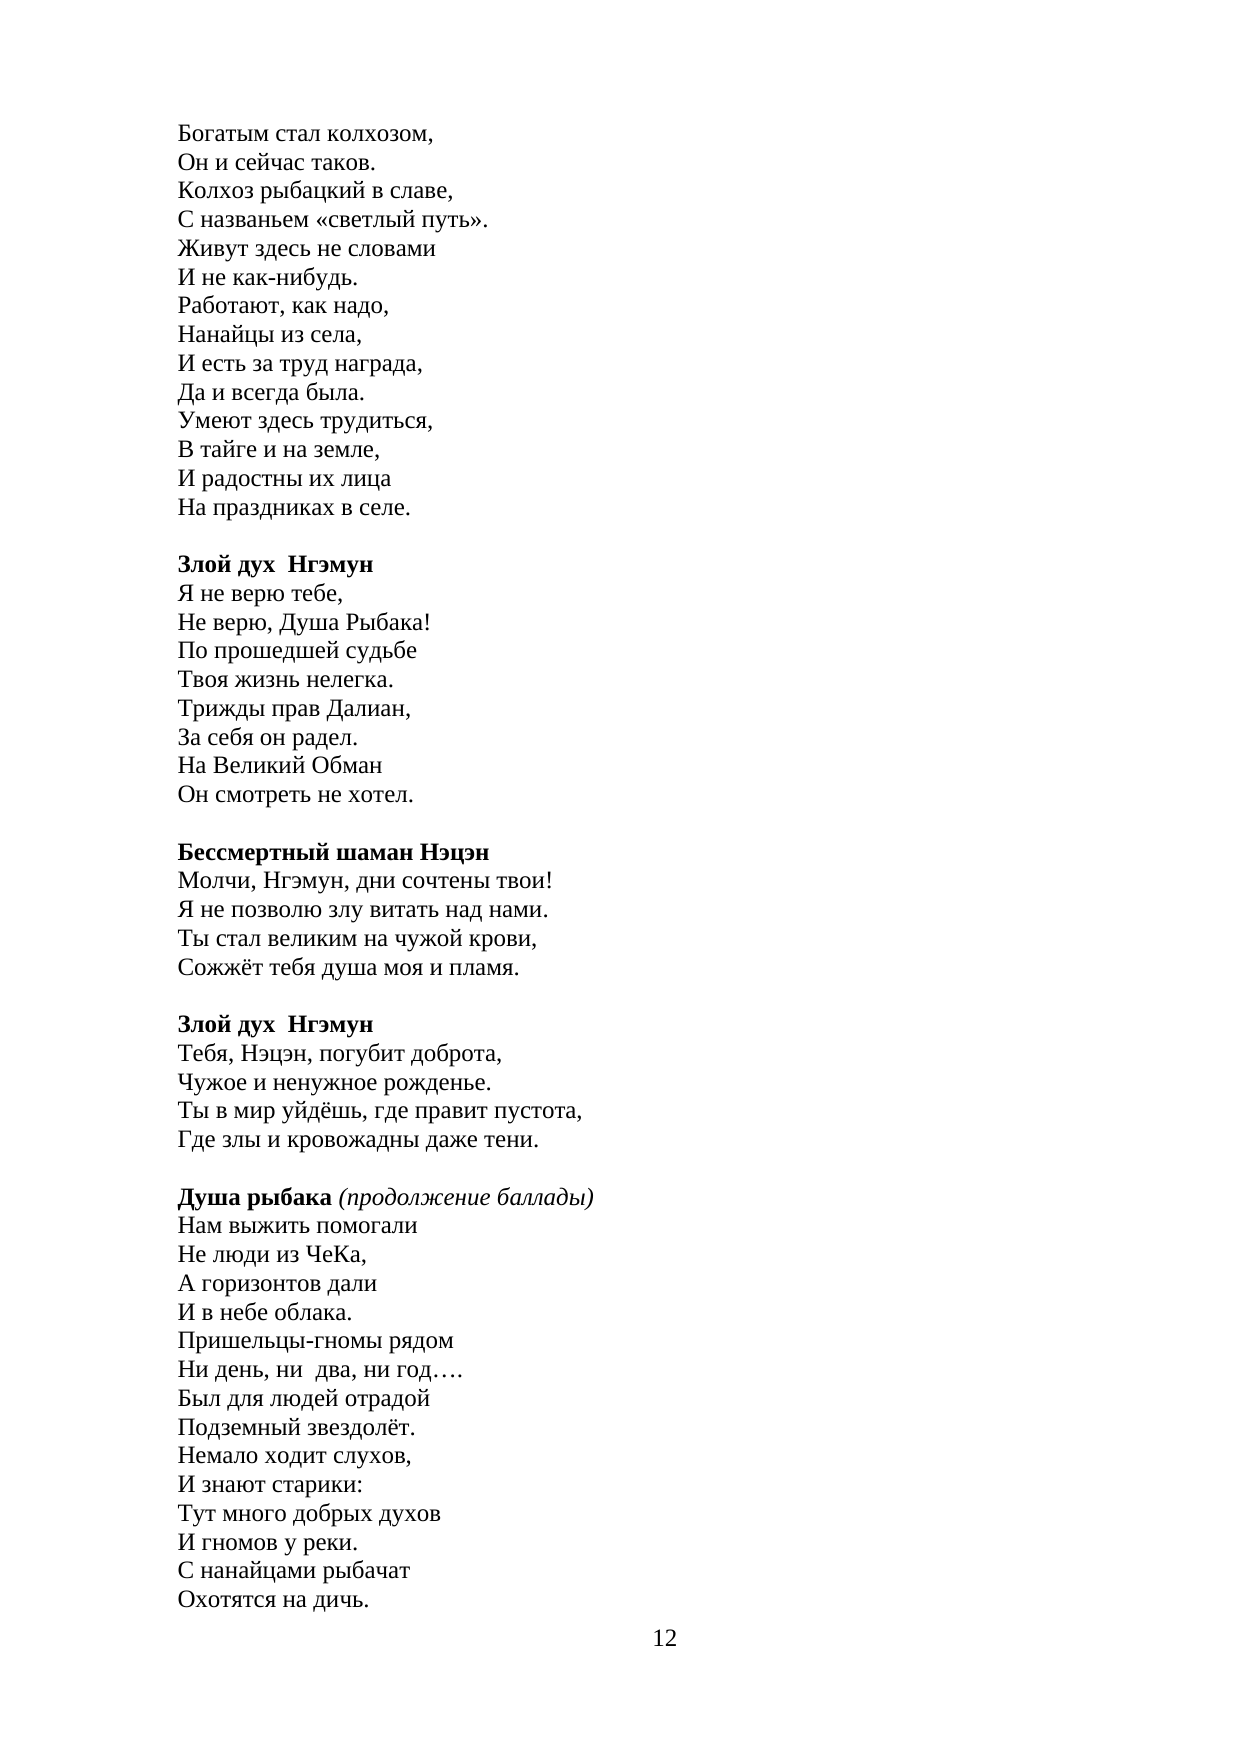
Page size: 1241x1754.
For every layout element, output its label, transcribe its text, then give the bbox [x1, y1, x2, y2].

text Бессмертный шаман Нэцэн [177, 837, 1152, 866]
text Тебя, Нэцэн, погубит доброта, [177, 1038, 1152, 1067]
text Ты стал великим на чужой крови, [177, 923, 1152, 952]
text Не люди из ЧеКа, [177, 1239, 1152, 1268]
text Нанайцы из села, [177, 319, 1152, 348]
text На праздниках в селе. [177, 492, 1152, 521]
text Чужое и ненужное рожденье. [177, 1067, 1152, 1096]
text Злой дух Нгэмун [177, 549, 1152, 578]
text Тут много добрых духов [177, 1498, 1152, 1527]
text Твоя жизнь нелегка. [177, 664, 1152, 693]
text Колхоз рыбацкий в славе, [177, 176, 1152, 204]
text И не как-нибудь. [177, 262, 1152, 291]
text Душа рыбака (продолжение баллады) [177, 1182, 1152, 1211]
text Злой дух Нгэмун [177, 1009, 1152, 1038]
text Сожжёт тебя душа моя и пламя. [177, 952, 1152, 981]
text С названьем «светлый путь». [177, 204, 1152, 233]
text Он и сейчас таков. [177, 147, 1152, 176]
text Охотятся на дичь. [177, 1584, 1152, 1613]
text Где злы и кровожадны даже тени. [177, 1124, 1152, 1153]
text И радостны их лица [177, 463, 1152, 492]
text Немало ходит слухов, [177, 1441, 1152, 1469]
text Был для людей отрадой [177, 1383, 1152, 1412]
text Не верю, Душа Рыбака! [177, 607, 1152, 636]
text За себя он радел. [177, 722, 1152, 751]
text Ни день, ни два, ни год…. [177, 1354, 1152, 1383]
text Молчи, Нгэмун, дни сочтены твои! [177, 866, 1152, 894]
text Живут здесь не словами [177, 233, 1152, 262]
text И в небе облака. [177, 1297, 1152, 1326]
text А горизонтов дали [177, 1268, 1152, 1297]
text Нам выжить помогали [177, 1211, 1152, 1239]
text Трижды прав Далиан, [177, 693, 1152, 722]
text С нанайцами рыбачат [177, 1556, 1152, 1584]
text На Великий Обман [177, 751, 1152, 779]
text Работают, как надо, [177, 291, 1152, 319]
text По прошедшей судьбе [177, 636, 1152, 664]
text Да и всегда была. [177, 377, 1152, 406]
text Подземный звездолёт. [177, 1412, 1152, 1441]
text Умеют здесь трудиться, [177, 406, 1152, 434]
text И есть за труд награда, [177, 348, 1152, 377]
text Ты в мир уйдёшь, где правит пустота, [177, 1096, 1152, 1124]
text Я не позволю злу витать над нами. [177, 894, 1152, 923]
text Он смотреть не хотел. [177, 779, 1152, 808]
text Я не верю тебе, [177, 578, 1152, 607]
text Богатым стал колхозом, [177, 118, 1152, 147]
text И гномов у реки. [177, 1527, 1152, 1556]
text И знают старики: [177, 1469, 1152, 1498]
text Пришельцы-гномы рядом [177, 1326, 1152, 1354]
text В тайге и на земле, [177, 434, 1152, 463]
